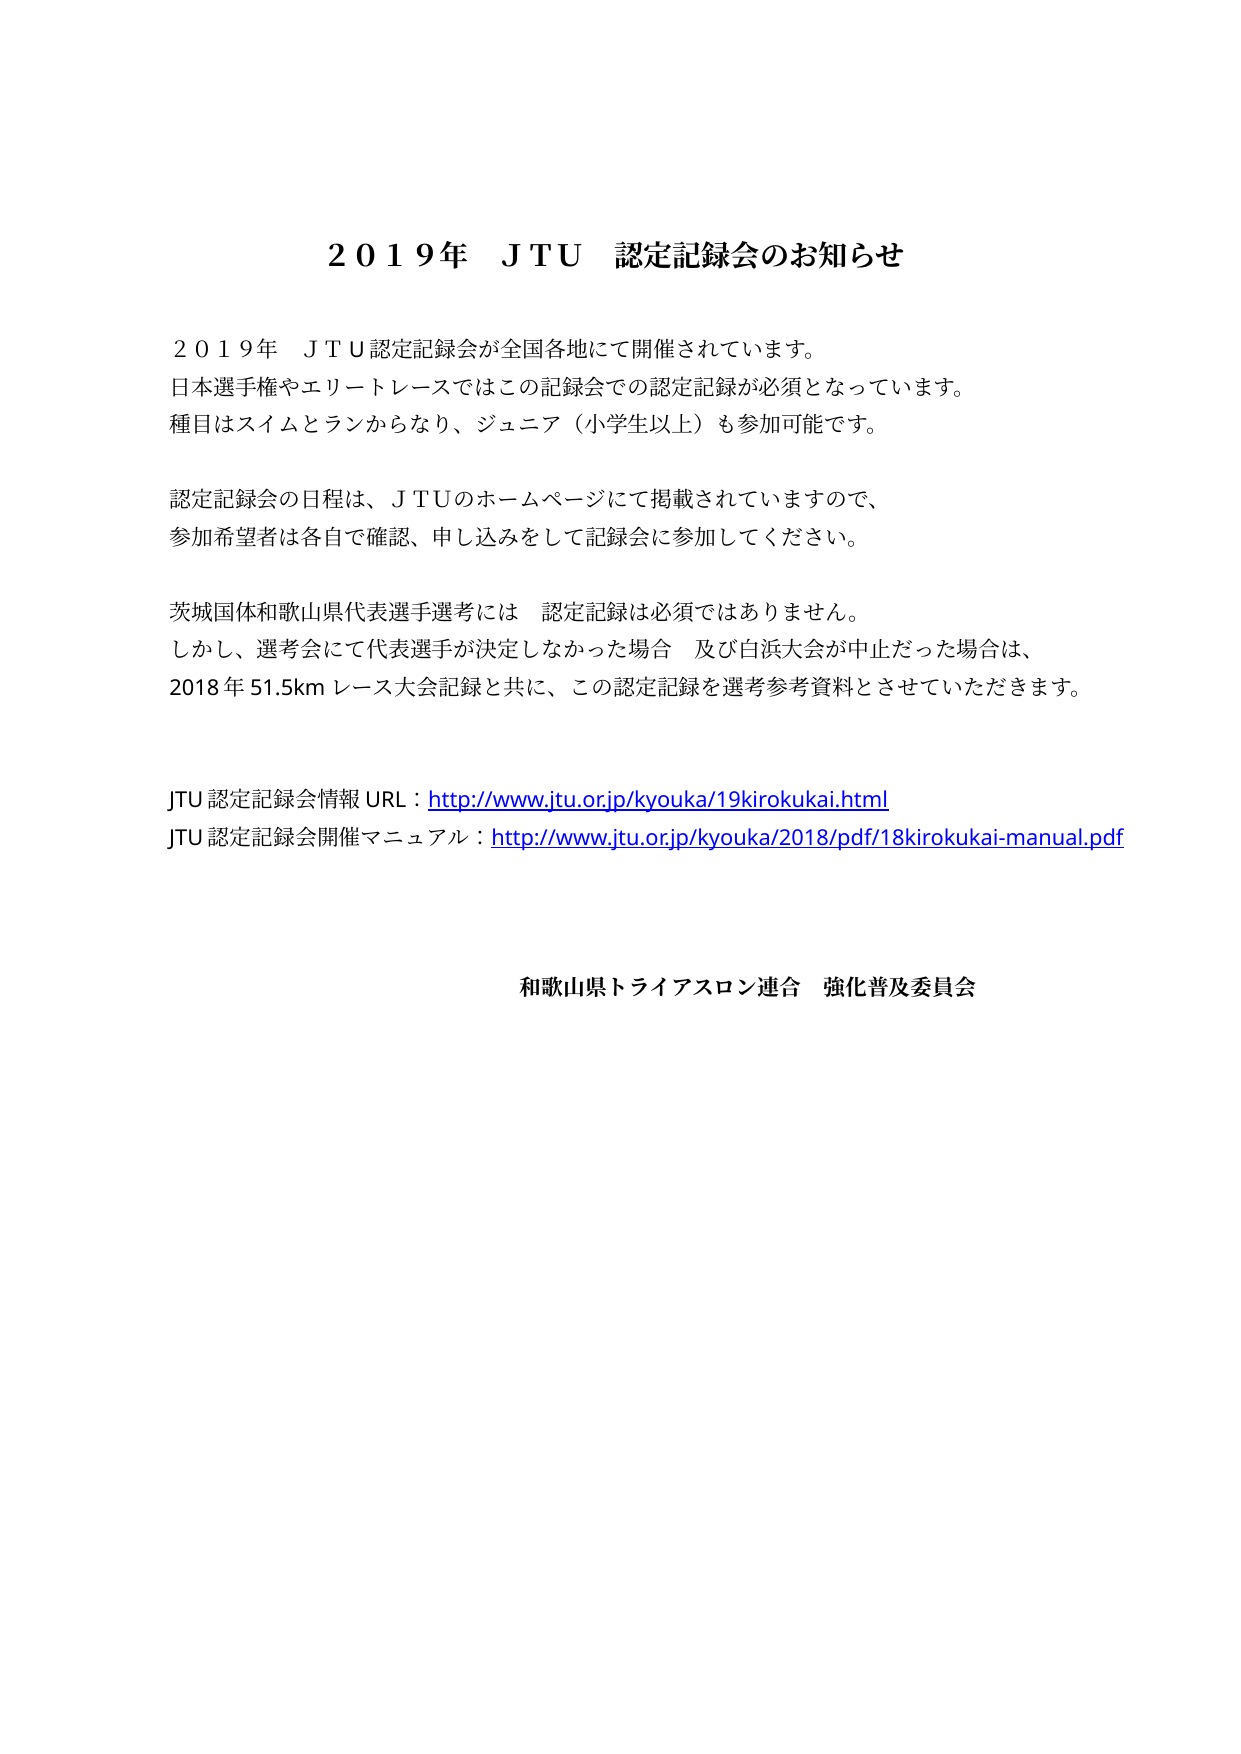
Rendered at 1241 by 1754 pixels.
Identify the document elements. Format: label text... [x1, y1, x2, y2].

text 認定記録会の日程は、ＪＴＵのホームページにて掲載されていますので、 [103, 479, 1152, 517]
text ２０１９年 ＪＴU認定記録会が全国各地にて開催されています。 [103, 329, 1152, 367]
text 和歌山県トライアスロン連合 強化普及委員会 [103, 967, 1152, 1004]
text 種目はスイムとランからなり、ジュニア（小学生以上）も参加可能です。 [169, 404, 1152, 442]
text しかし、選考会にて代表選手が決定しなかった場合 及び白浜大会が中止だった場合は、 2018年51.5kmレース大会記録と共に、この認定記録を選考参考資料とさせていただきます。 [103, 629, 1152, 704]
text JTU認定記録会情報URL：http://www.jtu.or.jp/kyouka/19kirokukai.html JTU認定記録会開催マニュアル：http://www.jtu.or.jp/kyouka/2018/pdf/18kirokukai-manual.pdf [169, 779, 1152, 854]
text 茨城国体和歌山県代表選手選考には 認定記録は必須ではありません。 [103, 592, 1152, 629]
text 日本選手権やエリートレースではこの記録会での認定記録が必須となっています。 [103, 367, 1152, 404]
text ２０１９年 ＪＴＵ 認定記録会のお知らせ [103, 217, 1152, 292]
text 参加希望者は各自で確認、申し込みをして記録会に参加してください。 [103, 517, 1152, 554]
